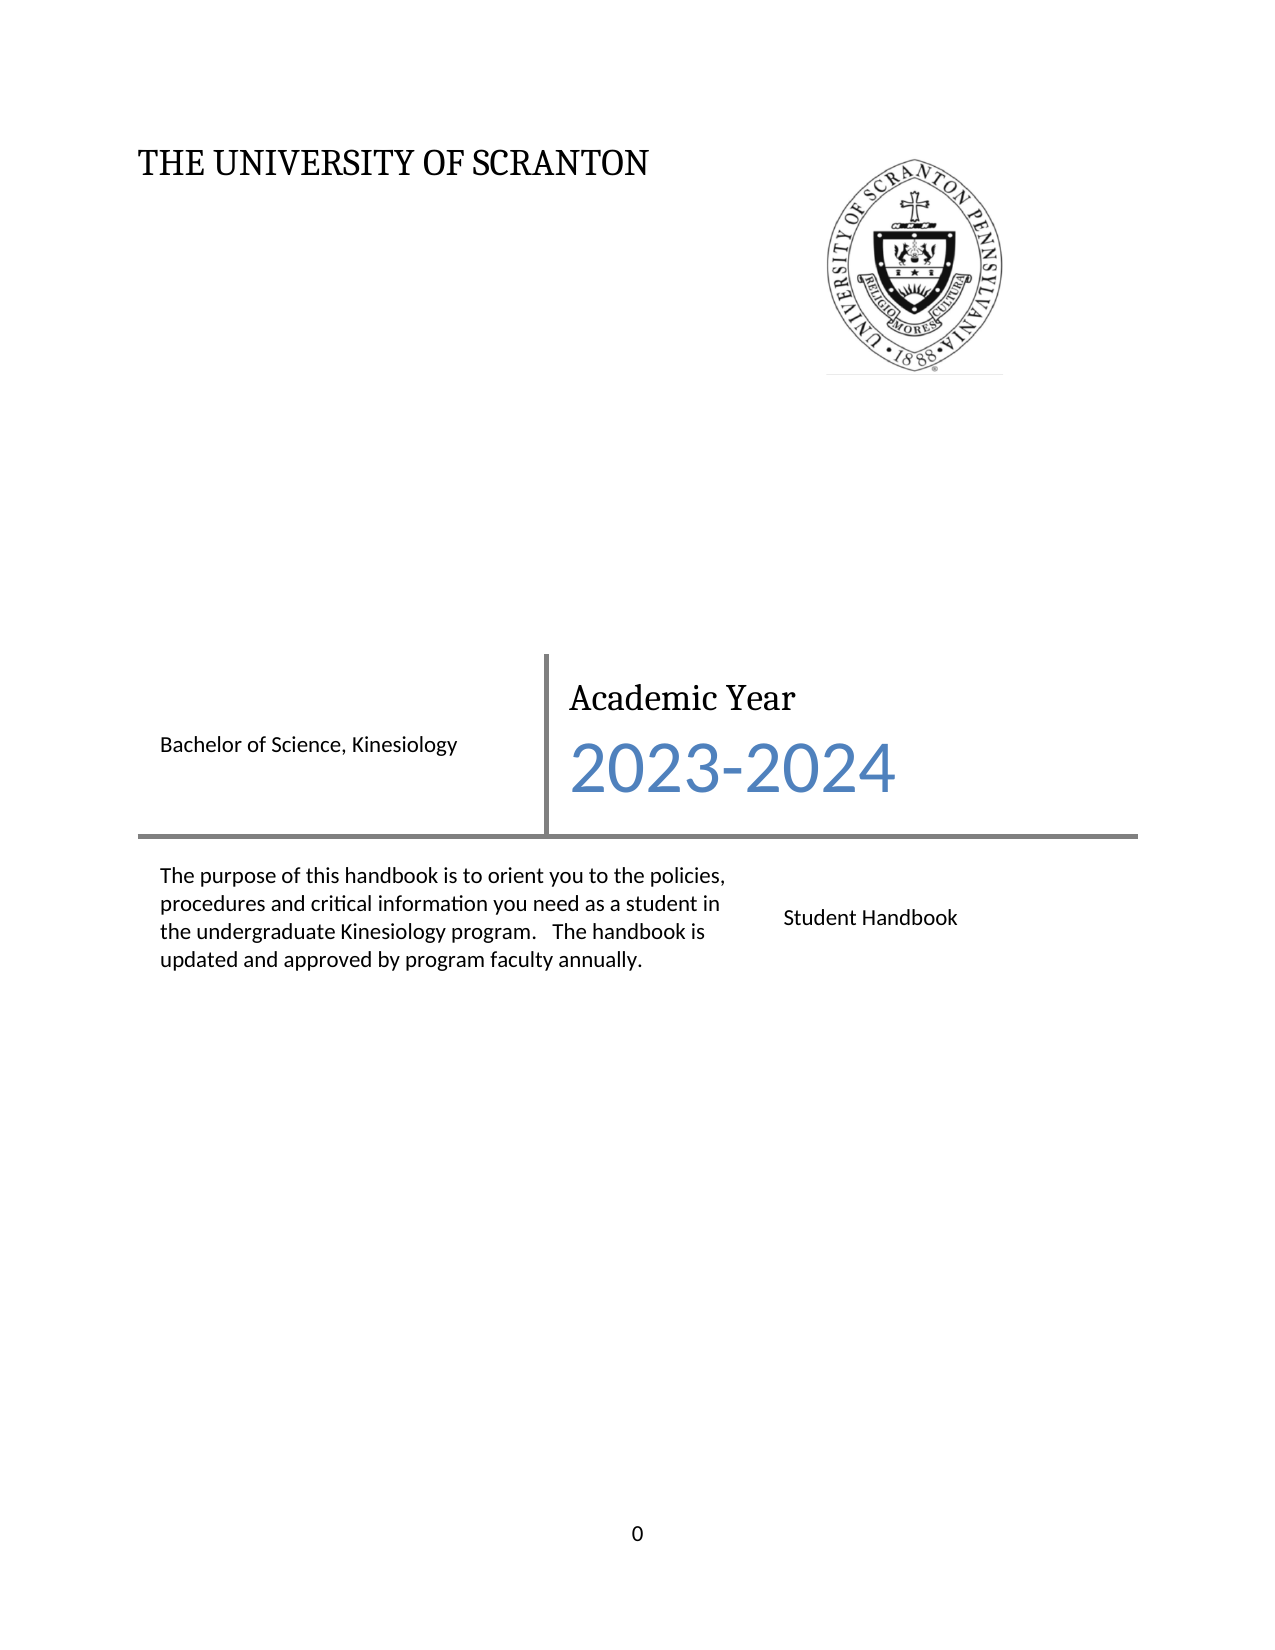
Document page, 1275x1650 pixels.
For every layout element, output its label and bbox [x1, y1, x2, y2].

picture [825, 157, 1003, 373]
